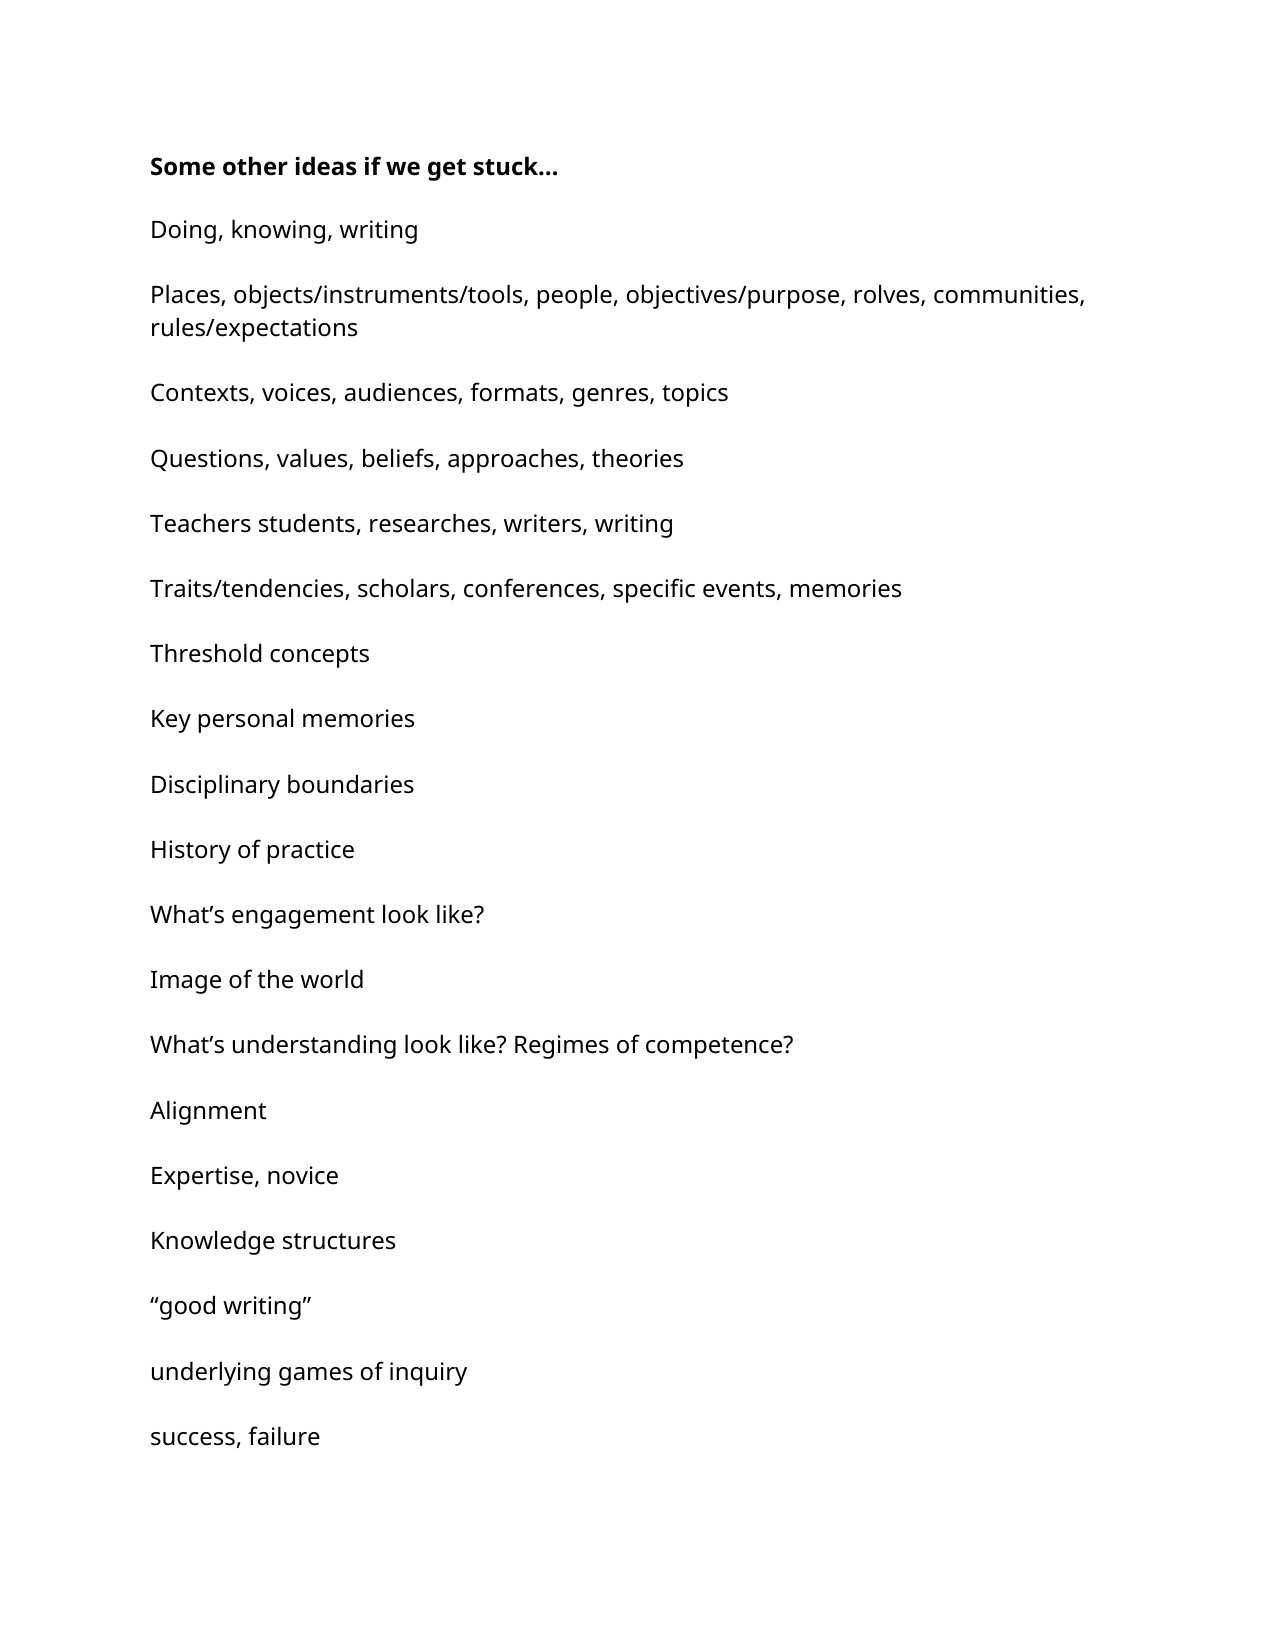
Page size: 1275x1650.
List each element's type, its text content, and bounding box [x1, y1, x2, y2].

text Teachers students, researches, writers, writing [150, 507, 1125, 539]
text success, failure [150, 1419, 1125, 1452]
text Some other ideas if we get stuck… [150, 150, 1125, 213]
text Questions, values, beliefs, approaches, theories [150, 441, 1125, 474]
text Image of the world [150, 963, 1125, 996]
text “good writing” [150, 1289, 1125, 1322]
text What’s understanding look like? Regimes of competence? [150, 1028, 1125, 1061]
text Traits/tendencies, scholars, conferences, specific events, memories [150, 572, 1125, 604]
text underlying games of inquiry [150, 1354, 1125, 1387]
text Alignment [150, 1093, 1125, 1126]
text Places, objects/instruments/tools, people, objectives/purpose, rolves, communities, rules/expectations [150, 278, 1125, 343]
text Expertise, novice [150, 1159, 1125, 1191]
text Threshold concepts [150, 637, 1125, 669]
text History of practice [150, 833, 1125, 865]
text Disciplinary boundaries [150, 767, 1125, 800]
text Knowledge structures [150, 1224, 1125, 1256]
text Key personal memories [150, 702, 1125, 735]
text What’s engagement look like? [150, 898, 1125, 930]
text Contexts, voices, audiences, formats, genres, topics [150, 376, 1125, 409]
text Doing, knowing, writing [150, 213, 1125, 246]
